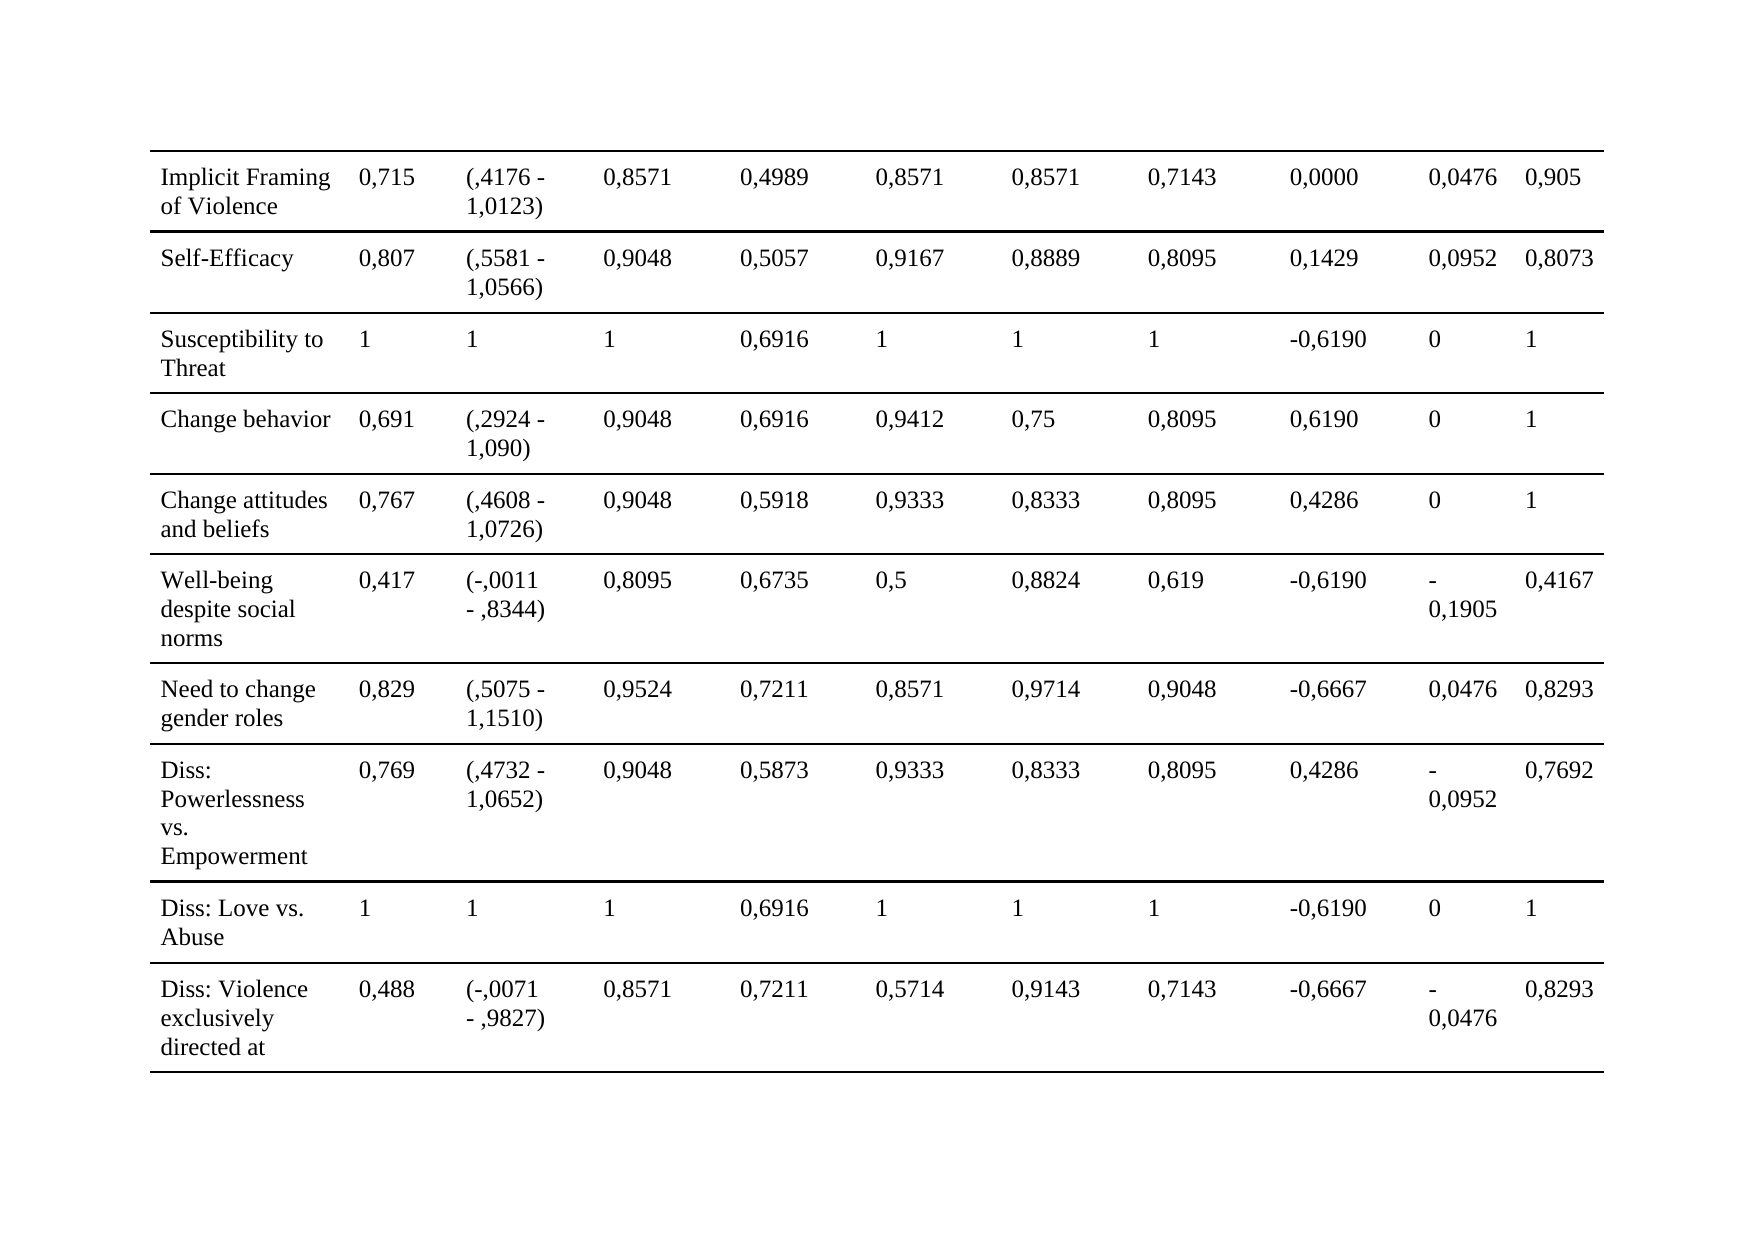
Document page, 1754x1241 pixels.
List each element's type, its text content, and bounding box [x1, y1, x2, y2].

table_cell Susceptibility to Threat [150, 314, 348, 392]
table_cell 1 [1514, 394, 1604, 472]
table_cell 0,4167 [1514, 555, 1604, 662]
table_cell 0,1429 [1279, 233, 1418, 312]
table_cell 0,6735 [729, 555, 865, 662]
table_cell 0,4989 [729, 152, 865, 230]
table_cell 0,0476 [1418, 152, 1514, 230]
table_cell -0,0952 [1418, 745, 1514, 880]
table_cell 0,9412 [865, 394, 1001, 472]
table_cell 0,417 [348, 555, 455, 662]
table_cell (,4608 - 1,0726) [455, 475, 593, 553]
table_cell 0,619 [1137, 555, 1279, 662]
table_cell 0,8571 [593, 964, 729, 1071]
table_cell Self-Efficacy [150, 233, 348, 312]
table_cell 0,8889 [1001, 233, 1137, 312]
table_cell (,4176 - 1,0123) [455, 152, 593, 230]
table_cell 0,6916 [729, 394, 865, 472]
table_cell 0,0476 [1418, 664, 1514, 742]
table_cell 0,8095 [1137, 233, 1279, 312]
table_cell 1 [865, 883, 1001, 962]
table_cell 0,8095 [1137, 745, 1279, 880]
table_cell 0,8571 [1001, 152, 1137, 230]
table_cell (,5581 - 1,0566) [455, 233, 593, 312]
table_cell -0,6190 [1279, 314, 1418, 392]
table_cell 0,9048 [593, 394, 729, 472]
table_cell 0,715 [348, 152, 455, 230]
table_cell 0,5873 [729, 745, 865, 880]
table_cell 0,9333 [865, 475, 1001, 553]
table_cell 1 [1514, 883, 1604, 962]
table_cell 0,7143 [1137, 964, 1279, 1071]
table_cell 0,8095 [1137, 475, 1279, 553]
table_cell 0 [1418, 883, 1514, 962]
table_cell -0,6667 [1279, 964, 1418, 1071]
table_cell 0 [1418, 314, 1514, 392]
table_cell 0,6190 [1279, 394, 1418, 472]
table_cell -0,0476 [1418, 964, 1514, 1071]
table_cell 0,8293 [1514, 964, 1604, 1071]
table_cell Well-being despite social norms [150, 555, 348, 662]
table_cell 0,9048 [593, 475, 729, 553]
table_cell (-,0071 - ,9827) [455, 964, 593, 1071]
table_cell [150, 964, 348, 1071]
table_cell Diss: Powerlessness vs. Empowerment [150, 745, 348, 880]
table_cell 0,0952 [1418, 233, 1514, 312]
table_cell 0,9524 [593, 664, 729, 742]
table_cell 0,769 [348, 745, 455, 880]
table_cell 0,0000 [1279, 152, 1418, 230]
table_cell 0,4286 [1279, 745, 1418, 880]
table_cell Change attitudes and beliefs [150, 475, 348, 553]
table_cell 0,4286 [1279, 475, 1418, 553]
table_cell 1 [865, 314, 1001, 392]
table_cell 1 [1001, 314, 1137, 392]
table_cell 0,6916 [729, 883, 865, 962]
table_cell 0,9048 [1137, 664, 1279, 742]
table_cell 1 [1137, 314, 1279, 392]
table_cell 0,9714 [1001, 664, 1137, 742]
table_cell -0,6667 [1279, 664, 1418, 742]
table_cell 0,75 [1001, 394, 1137, 472]
table_cell (-,0011 - ,8344) [455, 555, 593, 662]
table_cell 0,8073 [1514, 233, 1604, 312]
table_cell -0,1905 [1418, 555, 1514, 662]
table_cell 0,9048 [593, 745, 729, 880]
table_cell Need to change gender roles [150, 664, 348, 742]
table_cell (,5075 - 1,1510) [455, 664, 593, 742]
table_cell 1 [455, 314, 593, 392]
table_cell 0,9333 [865, 745, 1001, 880]
table_cell 1 [1514, 475, 1604, 553]
table_cell 1 [593, 314, 729, 392]
table_cell 0,8333 [1001, 475, 1137, 553]
table_cell 0,7143 [1137, 152, 1279, 230]
table_cell 1 [1514, 314, 1604, 392]
table_cell 0,9048 [593, 233, 729, 312]
table_cell -0,6190 [1279, 555, 1418, 662]
table_cell -0,6190 [1279, 883, 1418, 962]
table_cell 0,8824 [1001, 555, 1137, 662]
table_cell 0,8293 [1514, 664, 1604, 742]
table_cell (,2924 - 1,090) [455, 394, 593, 472]
table_cell Diss: Love vs. Abuse [150, 883, 348, 962]
table_cell 1 [1137, 883, 1279, 962]
table_cell 0,8095 [593, 555, 729, 662]
table_cell 1 [1001, 883, 1137, 962]
table_cell 1 [348, 883, 455, 962]
table_cell 0,829 [348, 664, 455, 742]
table_cell 0,9167 [865, 233, 1001, 312]
table_cell 0,905 [1514, 152, 1604, 230]
table_cell 0,8095 [1137, 394, 1279, 472]
table_cell 0,8333 [1001, 745, 1137, 880]
table_cell 1 [348, 314, 455, 392]
table_cell 0,5714 [865, 964, 1001, 1071]
table_cell 0,5 [865, 555, 1001, 662]
table_cell 0,7692 [1514, 745, 1604, 880]
table_cell 0,767 [348, 475, 455, 553]
table_cell 0,6916 [729, 314, 865, 392]
table_cell 0,488 [348, 964, 455, 1071]
table_cell 0,9143 [1001, 964, 1137, 1071]
table_cell Implicit Framing of Violence [150, 152, 348, 230]
table_cell 0 [1418, 394, 1514, 472]
table_cell 0,691 [348, 394, 455, 472]
table_cell 0,807 [348, 233, 455, 312]
table_cell 0,8571 [865, 152, 1001, 230]
table_cell (,4732 - 1,0652) [455, 745, 593, 880]
table_cell 1 [593, 883, 729, 962]
table_cell 0,7211 [729, 964, 865, 1071]
table_cell 1 [455, 883, 593, 962]
table_cell 0 [1418, 475, 1514, 553]
table_cell Change behavior [150, 394, 348, 472]
table_cell 0,5918 [729, 475, 865, 553]
table_cell 0,8571 [593, 152, 729, 230]
table_cell 0,8571 [865, 664, 1001, 742]
table_cell 0,5057 [729, 233, 865, 312]
table_cell 0,7211 [729, 664, 865, 742]
